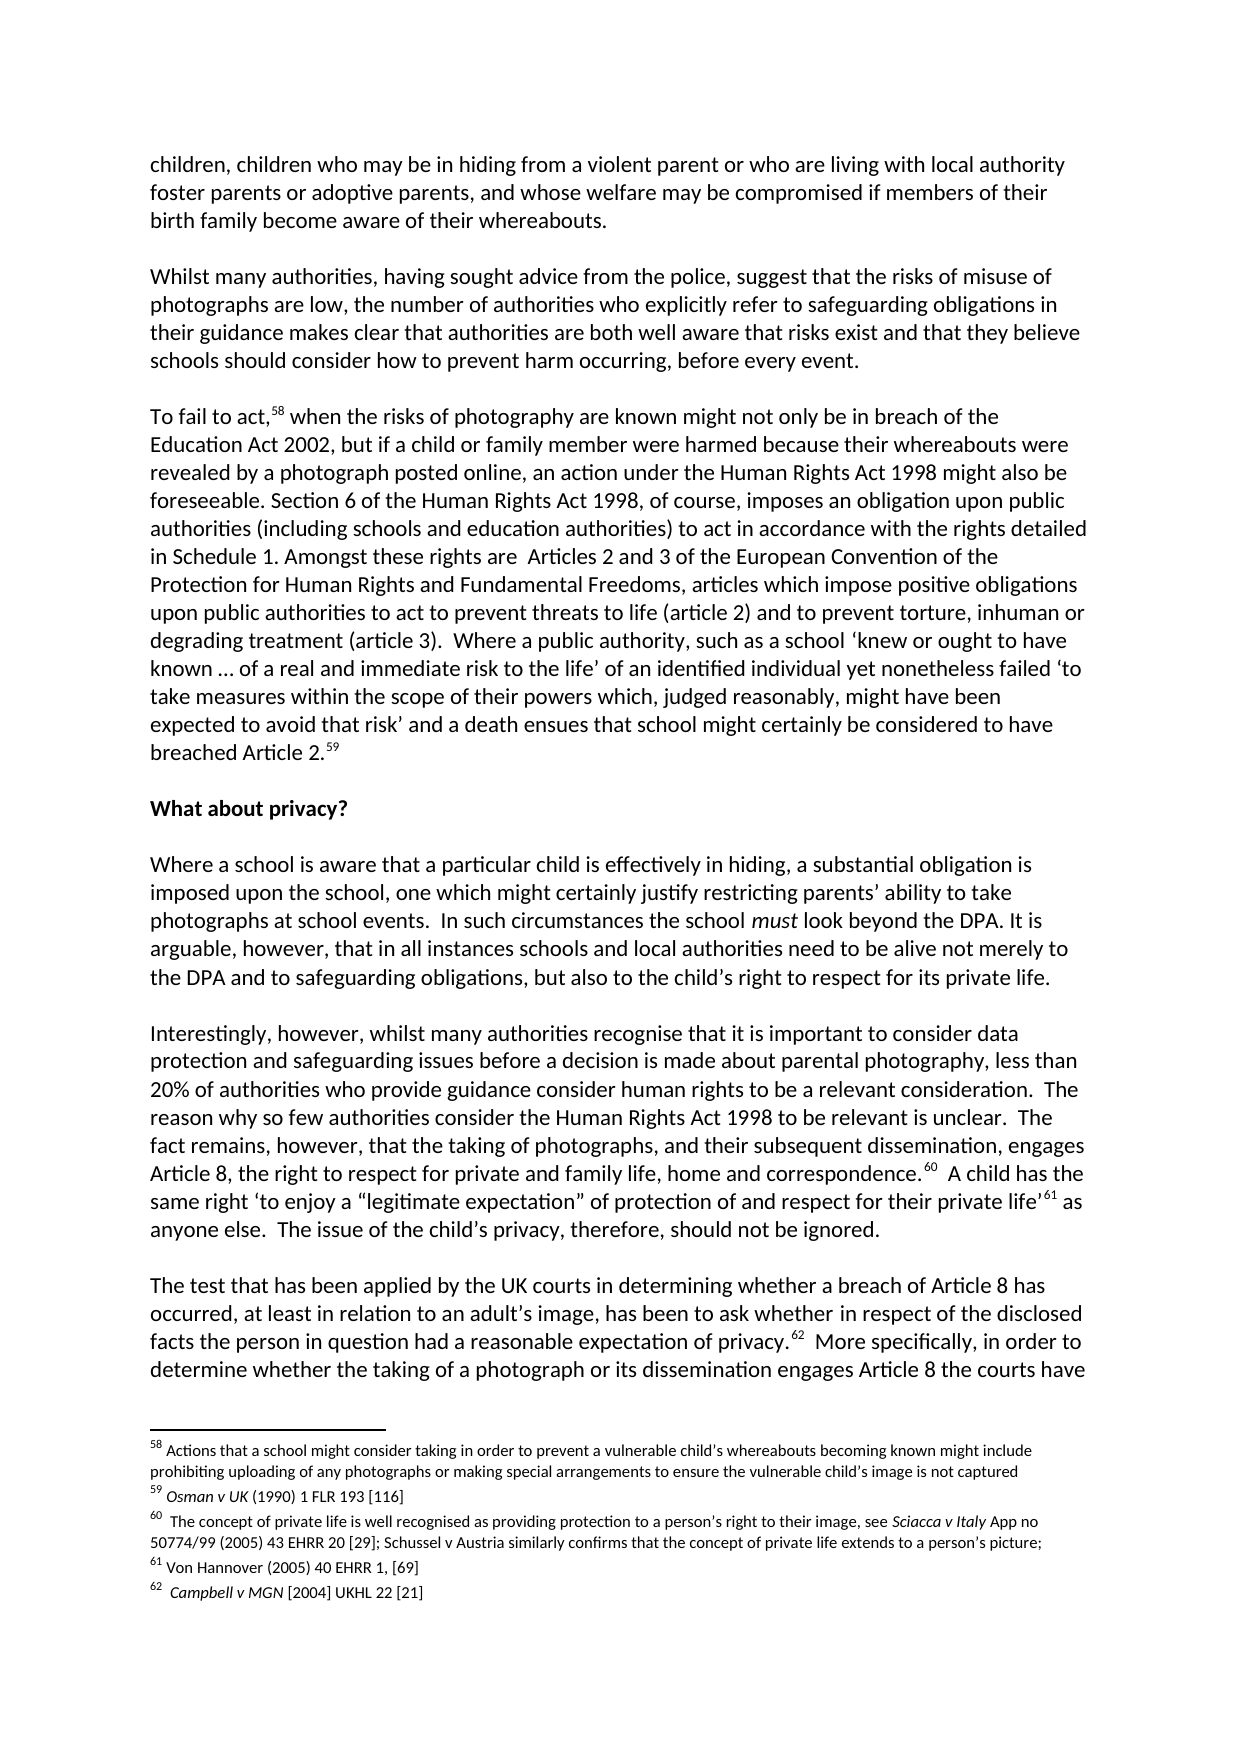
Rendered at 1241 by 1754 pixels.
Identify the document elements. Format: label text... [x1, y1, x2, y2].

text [150, 1271, 1090, 1383]
text To fail to act, when the risks of photography are known might not only be in breach of the Education Act 2002, but if a child or family member were harmed because their whereabouts were revealed by a photograph posted online, an action under the Human Rights Act 1998 might also be foreseeable. Section 6 of the Human Rights Act 1998, of course, imposes an obligation upon public authorities (including schools and education authorities) to act in accordance with the rights detailed in Schedule 1. Amongst these rights are Articles 2 and 3 of the European Convention of the Protection for Human Rights and Fundamental Freedoms, articles which impose positive obligations upon public authorities to act to prevent threats to life (article 2) and to prevent torture, inhuman or degrading treatment (article 3). Where a public authority, such as a school ‘knew or ought to have known … of a real and immediate risk to the life’ of an identified individual yet nonetheless failed ‘to take measures within the scope of their powers which, judged reasonably, might have been expected to avoid that risk’ and a death ensues that school might certainly be considered to have breached Article 2. [150, 402, 1090, 766]
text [150, 150, 1090, 234]
text What about privacy? [150, 766, 1090, 822]
text Where a school is aware that a particular child is effectively in hiding, a substantial obligation is imposed upon the school, one which might certainly justify restricting parents’ ability to take photographs at school events. In such circumstances the school must look beyond the DPA. It is arguable, however, that in all instances schools and local authorities need to be alive not merely to the DPA and to safeguarding obligations, but also to the child’s right to respect for its private life. [150, 851, 1090, 991]
text Interestingly, however, whilst many authorities recognise that it is important to consider data protection and safeguarding issues before a decision is made about parental photography, less than 20% of authorities who provide guidance consider human rights to be a relevant consideration. The reason why so few authorities consider the Human Rights Act 1998 to be relevant is unclear. The fact remains, however, that the taking of photographs, and their subsequent dissemination, engages Article 8, the right to respect for private and family life, home and correspondence. A child has the same right ‘to enjoy a “legitimate expectation” of protection of and respect for their private life’ as anyone else. The issue of the child’s privacy, therefore, should not be ignored. [150, 1019, 1090, 1243]
text Whilst many authorities, having sought advice from the police, suggest that the risks of misuse of photographs are low, the number of authorities who explicitly refer to safeguarding obligations in their guidance makes clear that authorities are both well aware that risks exist and that they believe schools should consider how to prevent harm occurring, before every event. [150, 262, 1090, 374]
